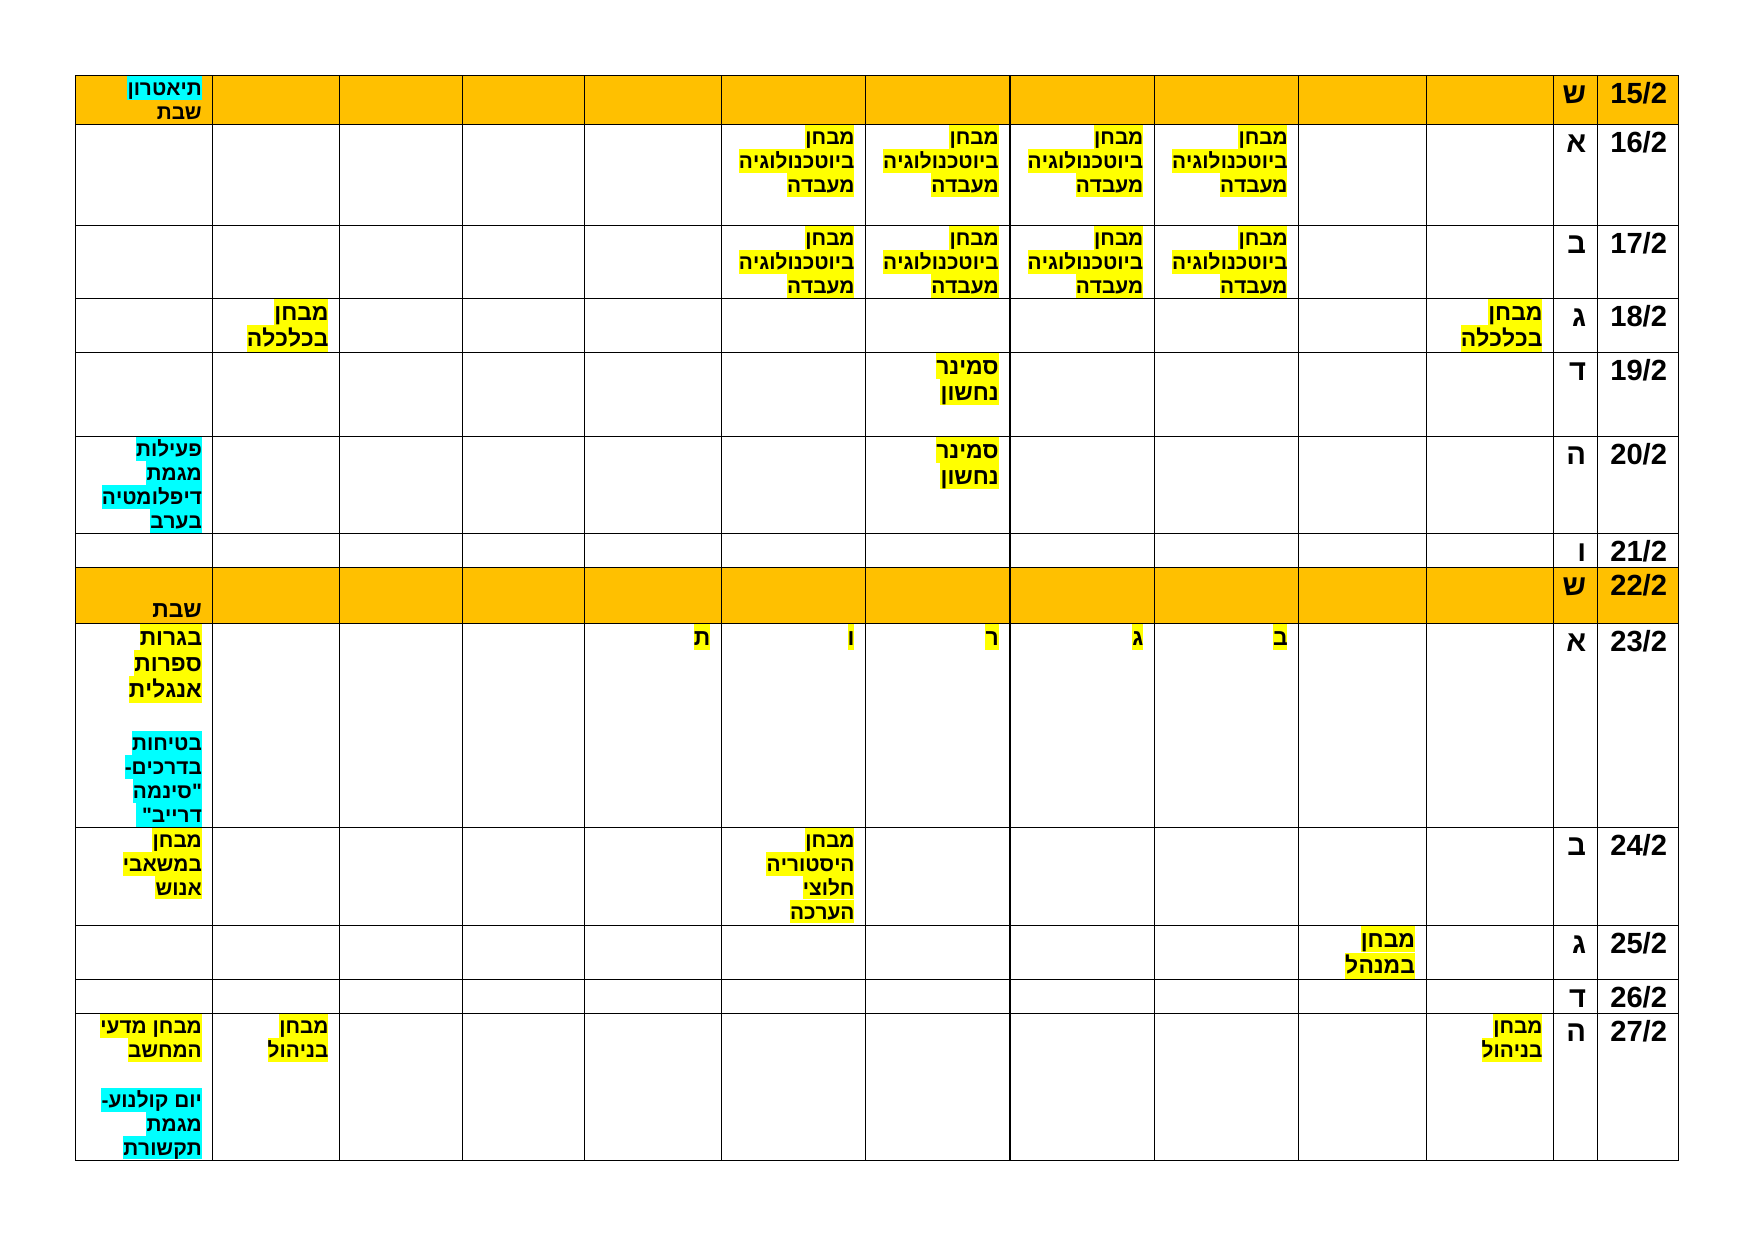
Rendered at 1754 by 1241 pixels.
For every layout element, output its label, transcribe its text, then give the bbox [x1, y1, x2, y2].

table_cell מבחן בניהול [1427, 1014, 1553, 1159]
table_cell [76, 125, 212, 225]
table_cell [722, 76, 865, 124]
table_cell [866, 299, 1009, 352]
table_cell 26/2 [1598, 980, 1678, 1013]
table_cell [1299, 437, 1426, 533]
table_cell [463, 926, 584, 979]
table_cell ג [1554, 926, 1597, 979]
table_cell [340, 125, 462, 225]
table_cell [1011, 1014, 1154, 1159]
table_cell מבחן בכלכלה [1427, 299, 1488, 352]
table_cell [463, 226, 584, 298]
table_cell [213, 353, 339, 436]
table_cell מבחן ביוטכנולוגיה מעבדה [1011, 125, 1154, 225]
table_cell מבחן בניהול [213, 1014, 339, 1159]
table_cell ה [1554, 1014, 1597, 1159]
table_cell [1299, 534, 1426, 567]
table_cell [1155, 980, 1298, 1013]
table_cell מבחן ביוטכנולוגיה מעבדה [866, 226, 949, 298]
table_cell ש [1554, 76, 1597, 124]
table_cell [1011, 568, 1154, 623]
table_cell שבת [76, 568, 212, 623]
table_cell [76, 353, 212, 436]
table_cell [1155, 76, 1298, 124]
table_cell [1427, 353, 1553, 436]
table_cell [866, 1014, 1009, 1159]
table_cell 20/2 [1598, 437, 1678, 533]
table_cell מבחן במשאבי אנוש [76, 828, 212, 925]
table_cell [1427, 76, 1553, 124]
table_cell [866, 568, 1009, 623]
table_cell [1011, 299, 1154, 352]
table_cell ר [866, 624, 1009, 827]
table_cell [722, 926, 865, 979]
table_cell מבחן מדעי המחשב יום קולנוע- מגמת תקשורת [76, 1014, 212, 1159]
table_cell [463, 299, 584, 352]
table_cell [866, 828, 1009, 925]
table_cell מבחן ביוטכנולוגיה מעבדה [1155, 125, 1298, 225]
table_cell [340, 76, 462, 124]
table_cell מבחן בכלכלה [213, 299, 274, 352]
table_cell [722, 980, 865, 1013]
table_cell [213, 226, 339, 298]
table_cell [213, 568, 339, 623]
table_cell [213, 926, 339, 979]
table_cell [463, 534, 584, 567]
table_cell ה [1554, 437, 1597, 533]
table_cell ד [1554, 353, 1597, 436]
table_cell [340, 299, 462, 352]
table_cell [585, 828, 721, 925]
table_cell [585, 437, 721, 533]
table_cell [213, 980, 339, 1013]
table_cell ש [1554, 568, 1597, 623]
table_cell תיאטרון שבת [76, 76, 212, 124]
table_cell [585, 926, 721, 979]
table_cell [722, 299, 865, 352]
table_cell [340, 926, 462, 979]
table_cell [1011, 828, 1154, 925]
table_cell ג [1554, 299, 1597, 352]
table_cell 18/2 [1598, 299, 1678, 352]
table_cell [213, 125, 339, 225]
table_cell ב [1554, 226, 1597, 298]
table_cell א [1554, 125, 1597, 225]
table_cell 19/2 [1598, 353, 1678, 436]
table_cell [866, 980, 1009, 1013]
table_cell [1011, 76, 1154, 124]
table_cell 15/2 [1598, 76, 1678, 124]
table_cell 21/2 [1598, 534, 1678, 567]
table_cell [585, 353, 721, 436]
table_cell [1299, 980, 1426, 1013]
table_cell 25/2 [1598, 926, 1678, 979]
table_cell [213, 76, 339, 124]
table_cell [463, 624, 584, 827]
table_cell [340, 568, 462, 623]
table_cell [1299, 624, 1426, 827]
table_cell מבחן במנהל [1299, 926, 1426, 979]
table_cell ב [1554, 828, 1597, 925]
table_cell [722, 1014, 865, 1159]
table_cell פעילות מגמת דיפלומטיה בערב [76, 437, 150, 533]
table_cell [585, 1014, 721, 1159]
table_cell [213, 624, 339, 827]
table_cell [1427, 828, 1553, 925]
table_cell [340, 828, 462, 925]
table_cell [1427, 568, 1553, 623]
table_cell [1155, 353, 1298, 436]
table_cell [340, 624, 462, 827]
table_cell [722, 568, 865, 623]
table_cell [1155, 299, 1298, 352]
table_cell [1155, 437, 1298, 533]
table_cell [1011, 926, 1154, 979]
table_cell [1299, 353, 1426, 436]
table_cell [213, 437, 339, 533]
table_cell [866, 926, 1009, 979]
table_cell [1011, 534, 1154, 567]
table_cell [1011, 980, 1154, 1013]
table_cell [1427, 437, 1553, 533]
table_cell [585, 76, 721, 124]
table_cell א [1554, 624, 1597, 827]
table_cell [722, 534, 865, 567]
table_cell [1299, 125, 1426, 225]
table_cell [340, 353, 462, 436]
table_cell בגרות ספרות אנגלית בטיחות בדרכים- "סינמה דרייב" [76, 624, 212, 827]
table_cell [585, 299, 721, 352]
table_cell [1155, 534, 1298, 567]
table_cell 27/2 [1598, 1014, 1678, 1159]
table_cell [1011, 353, 1154, 436]
table_cell [1299, 568, 1426, 623]
table_cell [585, 534, 721, 567]
table_cell [1427, 534, 1553, 567]
table_cell סמינר נחשון [866, 437, 1009, 533]
table_cell [1299, 226, 1426, 298]
table_cell [585, 980, 721, 1013]
table_cell [1299, 299, 1426, 352]
table_cell [340, 437, 462, 533]
table_cell [463, 76, 584, 124]
table_cell [1427, 624, 1553, 827]
table_cell 23/2 [1598, 624, 1678, 827]
table_cell [585, 226, 721, 298]
table_cell [1427, 125, 1553, 225]
table_cell [1155, 828, 1298, 925]
table_cell [1011, 437, 1154, 533]
table_cell [1155, 1014, 1298, 1159]
table_cell [463, 437, 584, 533]
table_cell 16/2 [1598, 125, 1678, 225]
table_cell ת [585, 624, 721, 827]
table_cell ו [722, 624, 865, 827]
table_cell [1155, 568, 1298, 623]
table_cell [1299, 76, 1426, 124]
table_cell [463, 353, 584, 436]
table_cell [463, 828, 584, 925]
table_cell [463, 568, 584, 623]
table_cell ד [1554, 980, 1597, 1013]
table_cell [866, 76, 1009, 124]
table_cell מבחן ביוטכנולוגיה מעבדה [1155, 226, 1238, 298]
table_cell סמינר נחשון [866, 353, 1009, 436]
table_cell [76, 926, 212, 979]
table_cell [722, 437, 865, 533]
table_cell 22/2 [1598, 568, 1678, 623]
table_cell מבחן ביוטכנולוגיה מעבדה [722, 226, 805, 298]
table_cell מבחן ביוטכנולוגיה מעבדה [722, 125, 865, 225]
table_cell [866, 534, 1009, 567]
table_cell [76, 299, 212, 352]
table_cell [463, 125, 584, 225]
table_cell [340, 1014, 462, 1159]
table_cell ג [1011, 624, 1154, 827]
table_cell [340, 980, 462, 1013]
table_cell [722, 353, 865, 436]
table_cell מבחן ביוטכנולוגיה מעבדה [866, 125, 1009, 225]
table_cell [585, 568, 721, 623]
table_cell [340, 226, 462, 298]
table_cell [1427, 226, 1553, 298]
table_cell 24/2 [1598, 828, 1678, 925]
table_cell מבחן ביוטכנולוגיה מעבדה [1011, 226, 1094, 298]
table_cell [1155, 926, 1298, 979]
table_cell [76, 980, 212, 1013]
table_cell [1427, 980, 1553, 1013]
table_cell [1299, 1014, 1426, 1159]
table_cell 17/2 [1598, 226, 1678, 298]
table_cell ב [1155, 624, 1298, 827]
table_cell ו [1554, 534, 1597, 567]
table_cell [463, 980, 584, 1013]
table_cell מבחן היסטוריה חלוצי הערכה [722, 828, 865, 925]
table_cell [213, 828, 339, 925]
table_cell [213, 534, 339, 567]
table_cell [76, 226, 212, 298]
table_cell [340, 534, 462, 567]
table_cell [463, 1014, 584, 1159]
table_cell [1427, 926, 1553, 979]
table_cell [585, 125, 721, 225]
table_cell [1299, 828, 1426, 925]
table_cell [76, 534, 212, 567]
